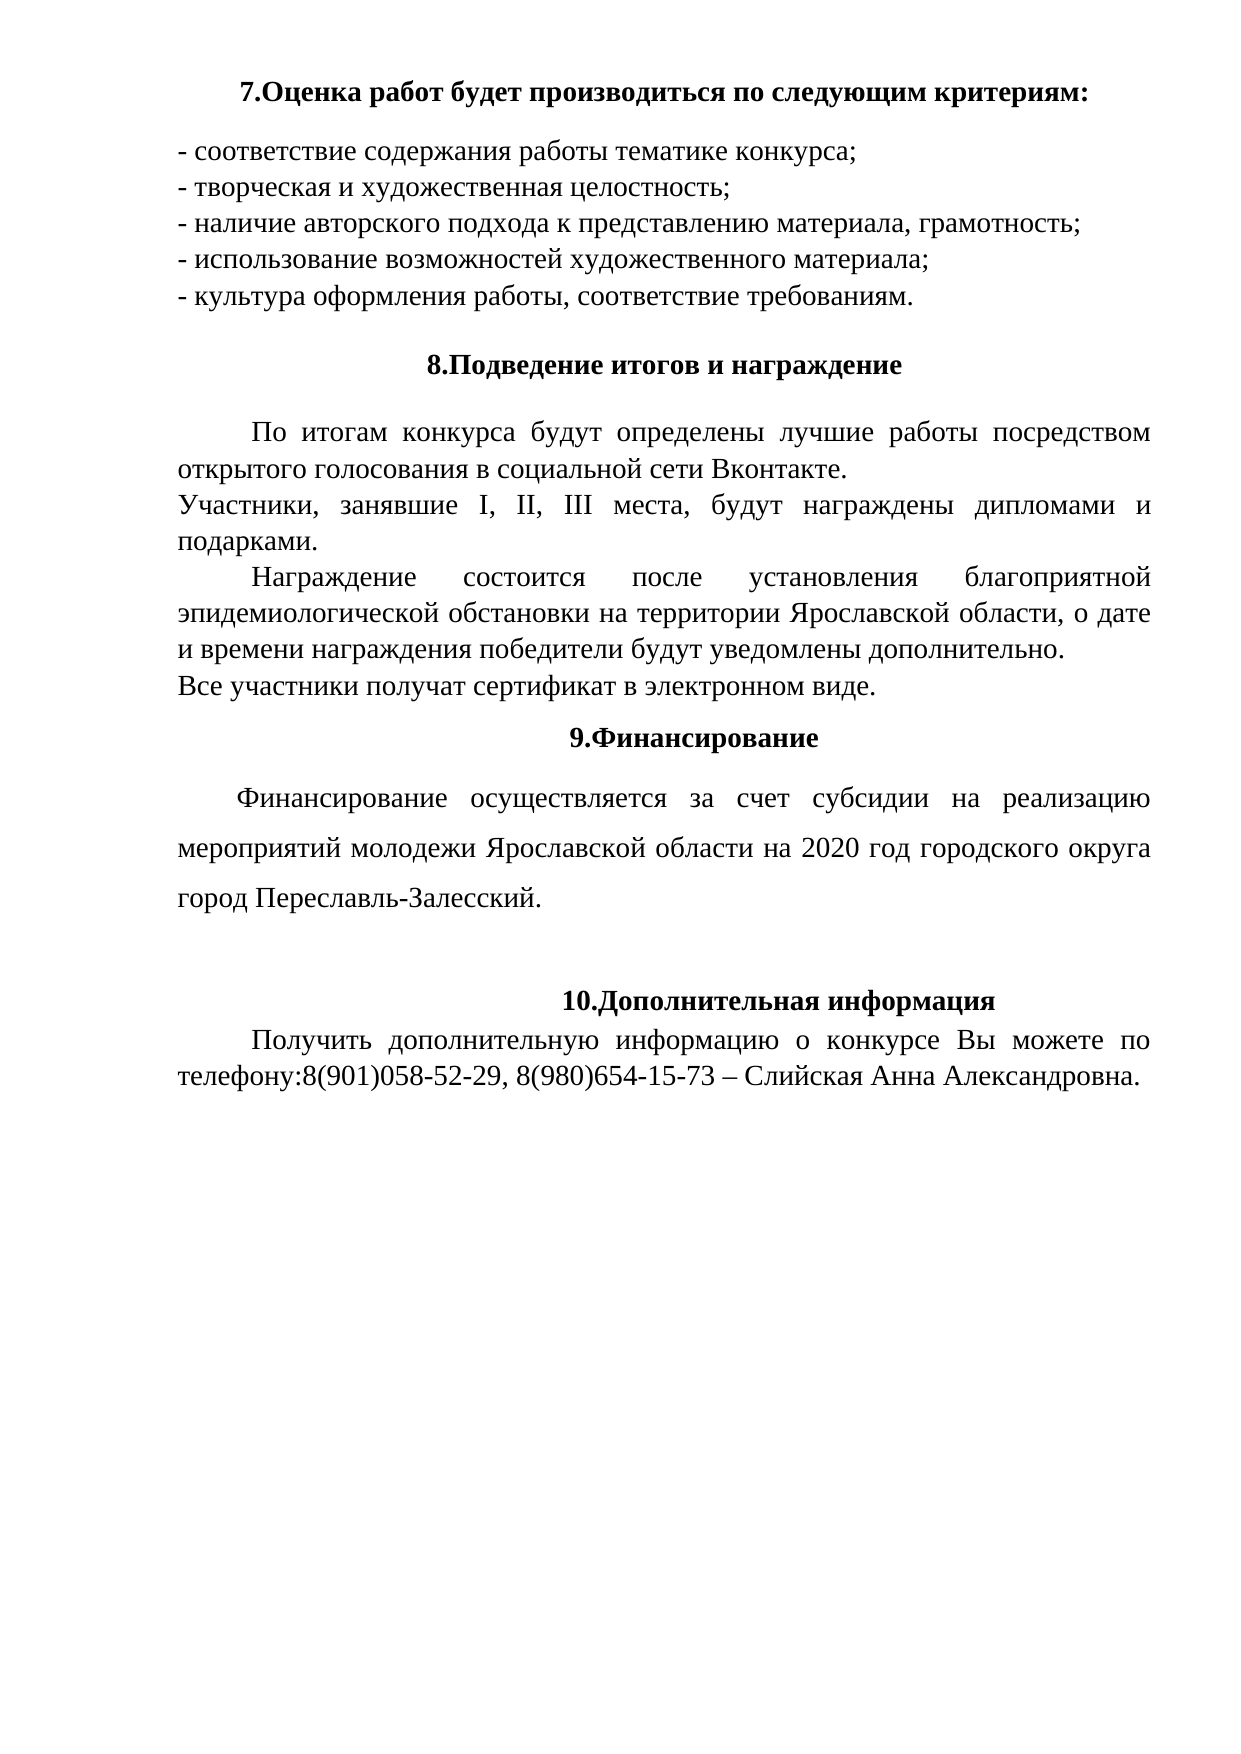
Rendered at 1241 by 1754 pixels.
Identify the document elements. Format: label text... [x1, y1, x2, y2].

list Награждение состоится после установления благоприятной эпидемиологической обстановки на территории Ярославской области, о дате и времени награждения победители будут уведомлены дополнительно. [177, 559, 1152, 665]
list Участники, занявшие I, II, III места, будут награждены дипломами и подарками. [177, 487, 1152, 557]
text 7.Оценка работ будет производиться по следующим критериям: [177, 74, 1152, 107]
list Получить дополнительную информацию о конкурсе Вы можете по телефону:8(901)058-52-29, 8(980)654-15-73 – Слийская Анна Александровна. [177, 1022, 1152, 1092]
list По итогам конкурса будут определены лучшие работы посредством открытого голосования в социальной сети Вконтакте. [177, 414, 1152, 484]
list - использование возможностей художественного материала; [177, 242, 1152, 275]
text 9.Финансирование [177, 720, 1152, 754]
list 10.Дополнительная информация [177, 983, 1152, 1017]
text Финансирование осуществляется за счет субсидии на реализацию мероприятий молодежи Ярославской области на 2020 год городского округа город Переславль-Залесский. [177, 780, 1152, 914]
list - творческая и художественная целостность; [177, 169, 1152, 203]
list Все участники получат сертификат в электронном виде. [177, 668, 1152, 701]
list - соответствие содержания работы тематике конкурса; [177, 133, 1152, 167]
list - наличие авторского подхода к представлению материала, грамотность; [177, 206, 1152, 239]
list - культура оформления работы, соответствие требованиям. [177, 278, 1152, 311]
list 8.Подведение итогов и награждение [177, 347, 1152, 381]
